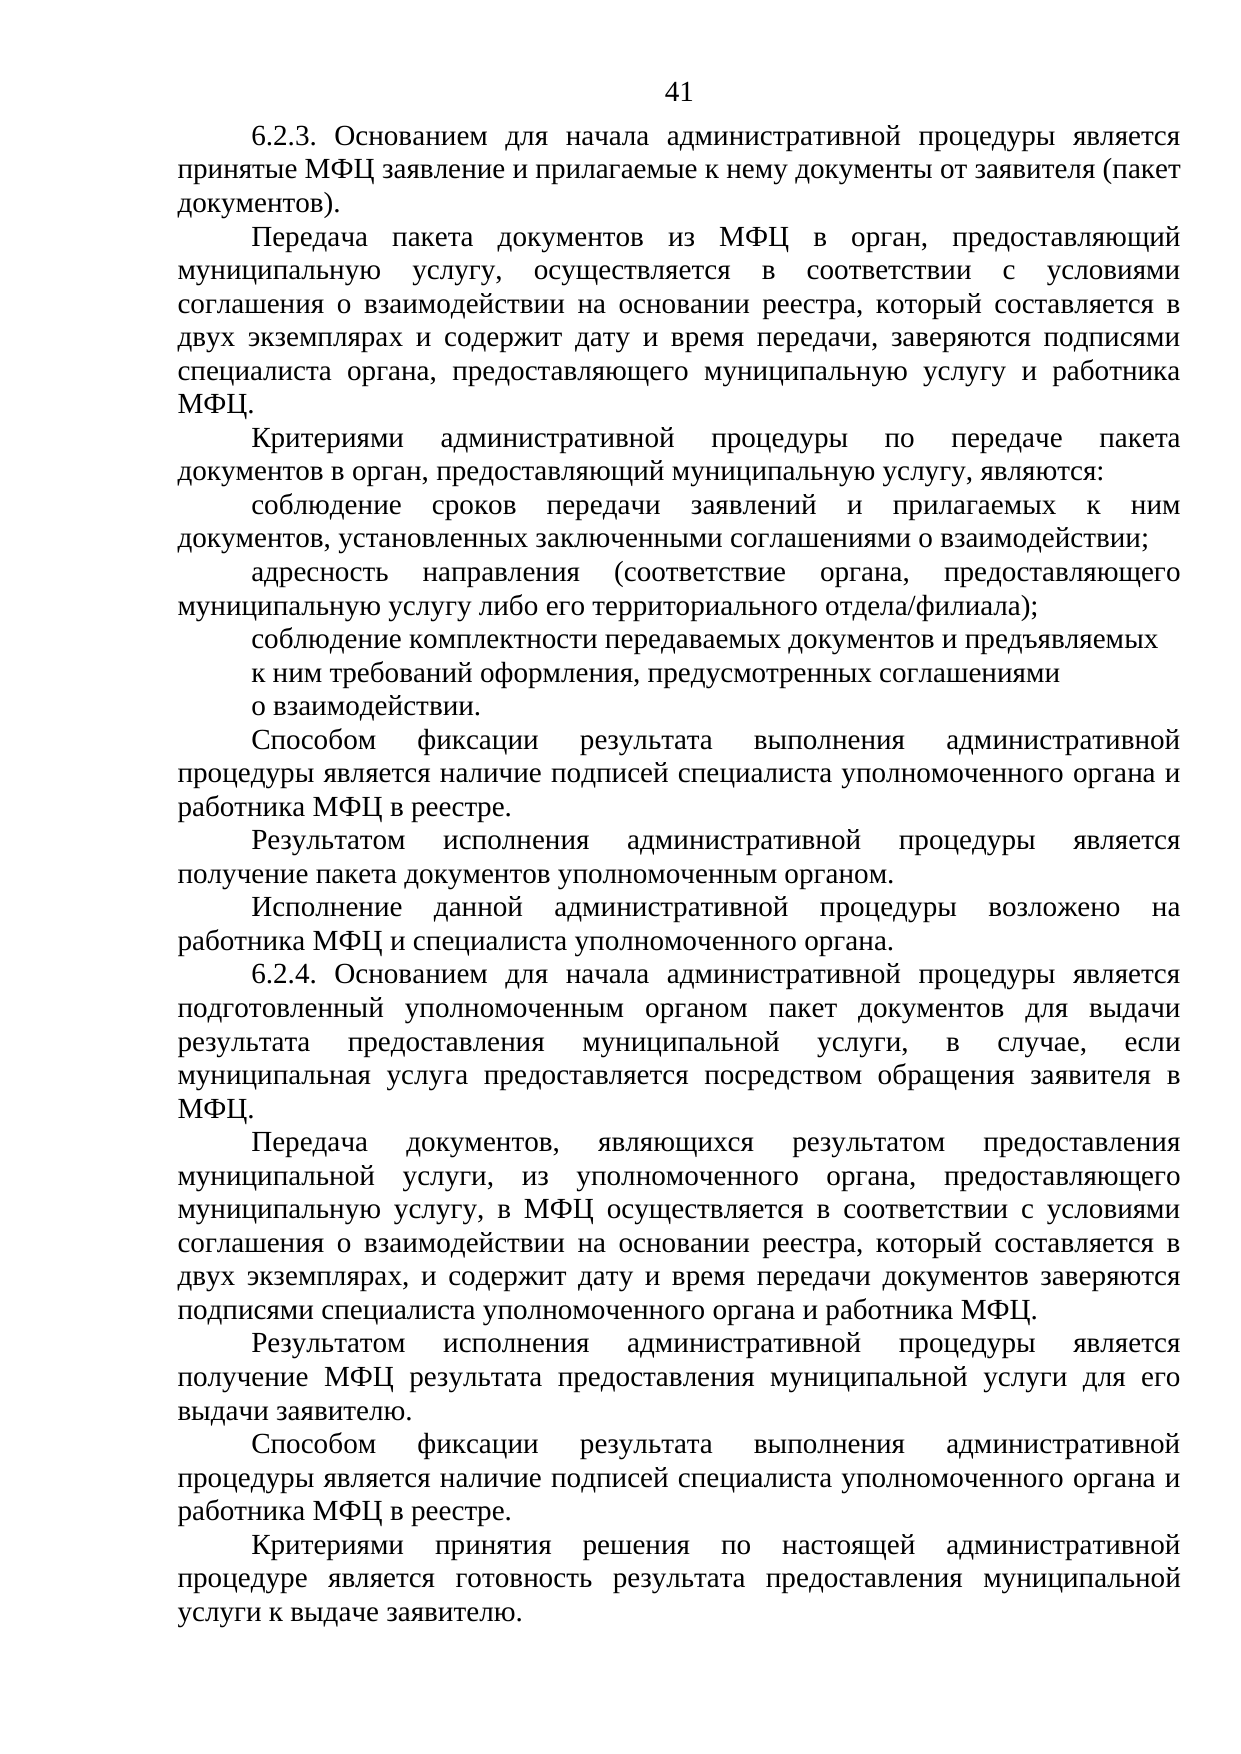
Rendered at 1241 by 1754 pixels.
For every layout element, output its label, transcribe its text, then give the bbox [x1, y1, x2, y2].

text Способом фиксации результата выполнения административной процедуры является наличие подписей специалиста уполномоченного органа и работника МФЦ в реестре. [177, 722, 1181, 822]
text соблюдение сроков передачи заявлений и прилагаемых к ним документов, установленных заключенными соглашениями о взаимодействии; [177, 487, 1181, 554]
text 6.2.3. Основанием для начала административной процедуры является принятые МФЦ заявление и прилагаемые к нему документы от заявителя (пакет документов). [177, 118, 1181, 219]
text Критериями принятия решения по настоящей административной процедуре является готовность результата предоставления муниципальной услуги к выдаче заявителю. [177, 1527, 1181, 1627]
text Передача документов, являющихся результатом предоставления муниципальной услуги, из уполномоченного органа, предоставляющего муниципальную услугу, в МФЦ осуществляется в соответствии с условиями соглашения о взаимодействии на основании реестра, который составляется в двух экземплярах, и содержит дату и время передачи документов заверяются подписями специалиста уполномоченного органа и работника МФЦ. [177, 1124, 1181, 1326]
text Критериями административной процедуры по передаче пакета документов в орган, предоставляющий муниципальную услугу, являются: [177, 420, 1181, 487]
text о взаимодействии. [177, 688, 1181, 722]
text Способом фиксации результата выполнения административной процедуры является наличие подписей специалиста уполномоченного органа и работника МФЦ в реестре. [177, 1426, 1181, 1527]
text адресность направления (соответствие органа, предоставляющего муниципальную услугу либо его территориального отдела/филиала); [177, 554, 1181, 621]
text 6.2.4. Основанием для начала административной процедуры является подготовленный уполномоченным органом пакет документов для выдачи результата предоставления муниципальной услуги, в случае, если муниципальная услуга предоставляется посредством обращения заявителя в МФЦ. [177, 957, 1181, 1124]
text соблюдение комплектности передаваемых документов и предъявляемых [177, 621, 1181, 655]
text Исполнение данной административной процедуры возложено на работника МФЦ и специалиста уполномоченного органа. [177, 889, 1181, 957]
text Передача пакета документов из МФЦ в орган, предоставляющий муниципальную услугу, осуществляется в соответствии с условиями соглашения о взаимодействии на основании реестра, который составляется в двух экземплярах и содержит дату и время передачи, заверяются подписями специалиста органа, предоставляющего муниципальную услугу и работника МФЦ. [177, 219, 1181, 420]
text к ним требований оформления, предусмотренных соглашениями [177, 655, 1181, 688]
text Результатом исполнения административной процедуры является получение МФЦ результата предоставления муниципальной услуги для его выдачи заявителю. [177, 1326, 1181, 1426]
text Результатом исполнения административной процедуры является получение пакета документов уполномоченным органом. [177, 822, 1181, 889]
